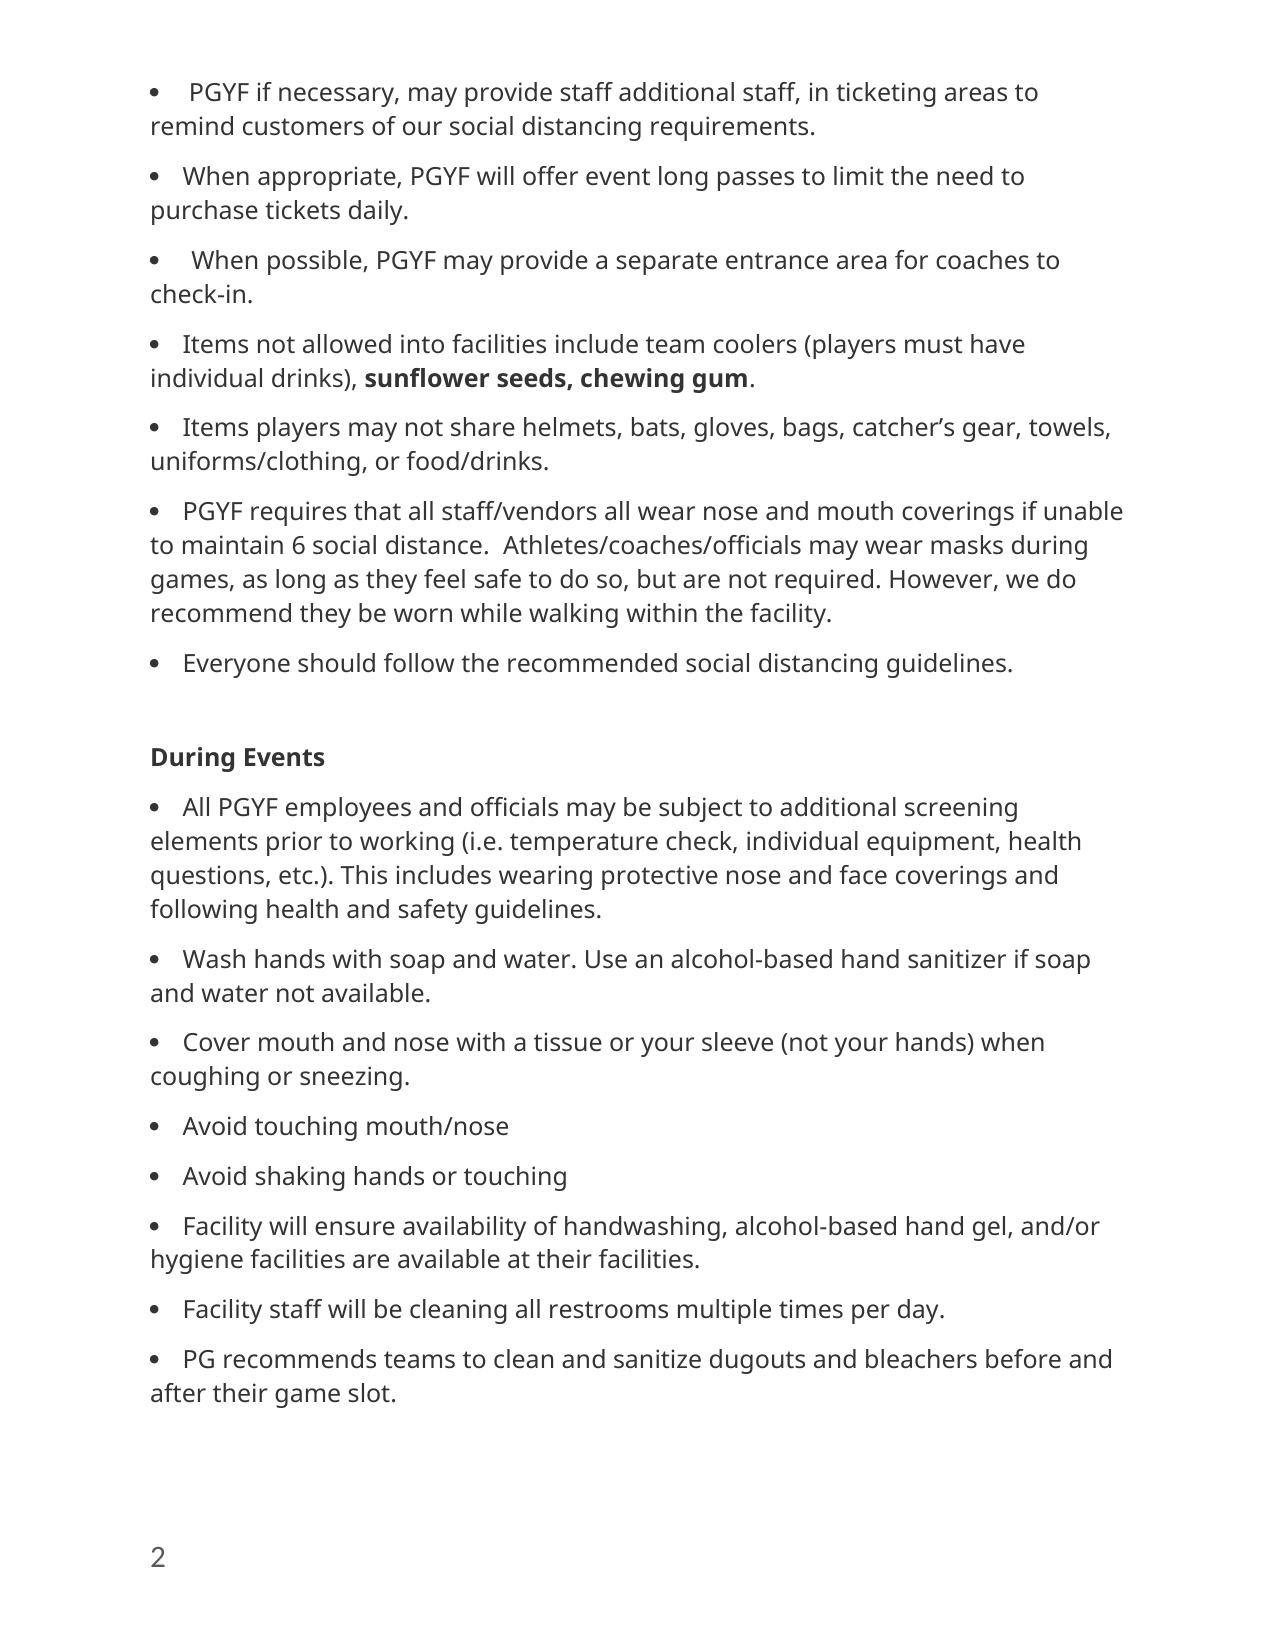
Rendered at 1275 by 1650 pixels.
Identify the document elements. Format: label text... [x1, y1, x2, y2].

text · PGYF requires that all staff/vendors all wear nose and mouth coverings if unable to maintain 6 social distance. Athletes/coaches/officials may wear masks during games, as long as they feel safe to do so, but are not required. However, we do recommend they be worn while walking within the facility. [150, 494, 1125, 630]
text · Facility will ensure availability of handwashing, alcohol-based hand gel, and/or hygiene facilities are available at their facilities. [150, 1208, 1125, 1276]
text · Wash hands with soap and water. Use an alcohol-based hand sanitizer if soap and water not available. [150, 941, 1125, 1009]
text · Everyone should follow the recommended social distancing guidelines. [150, 646, 1125, 680]
text During Events [150, 740, 1125, 774]
text · Items players may not share helmets, bats, gloves, bags, catcher’s gear, towels, uniforms/clothing, or food/drinks. [150, 410, 1125, 478]
text · Cover mouth and nose with a tissue or your sleeve (not your hands) when coughing or sneezing. [150, 1025, 1125, 1093]
text · Items not allowed into facilities include team coolers (players must have individual drinks), sunflower seeds, chewing gum. [150, 326, 1125, 394]
text · When possible, PGYF may provide a separate entrance area for coaches to check-in. [150, 242, 1125, 311]
text · Avoid touching mouth/nose [150, 1109, 1125, 1143]
text · Avoid shaking hands or touching [150, 1158, 1125, 1192]
text · When appropriate, PGYF will offer event long passes to limit the need to purchase tickets daily. [150, 159, 1125, 227]
text · Facility staff will be cleaning all restrooms multiple times per day. [150, 1292, 1125, 1326]
text · All PGYF employees and officials may be subject to additional screening elements prior to working (i.e. temperature check, individual equipment, health questions, etc.). This includes wearing protective nose and face coverings and following health and safety guidelines. [150, 789, 1125, 926]
text · PGYF if necessary, may provide staff additional staff, in ticketing areas to remind customers of our social distancing requirements. [150, 75, 1125, 143]
text · PG recommends teams to clean and sanitize dugouts and bleachers before and after their game slot. [150, 1342, 1125, 1410]
